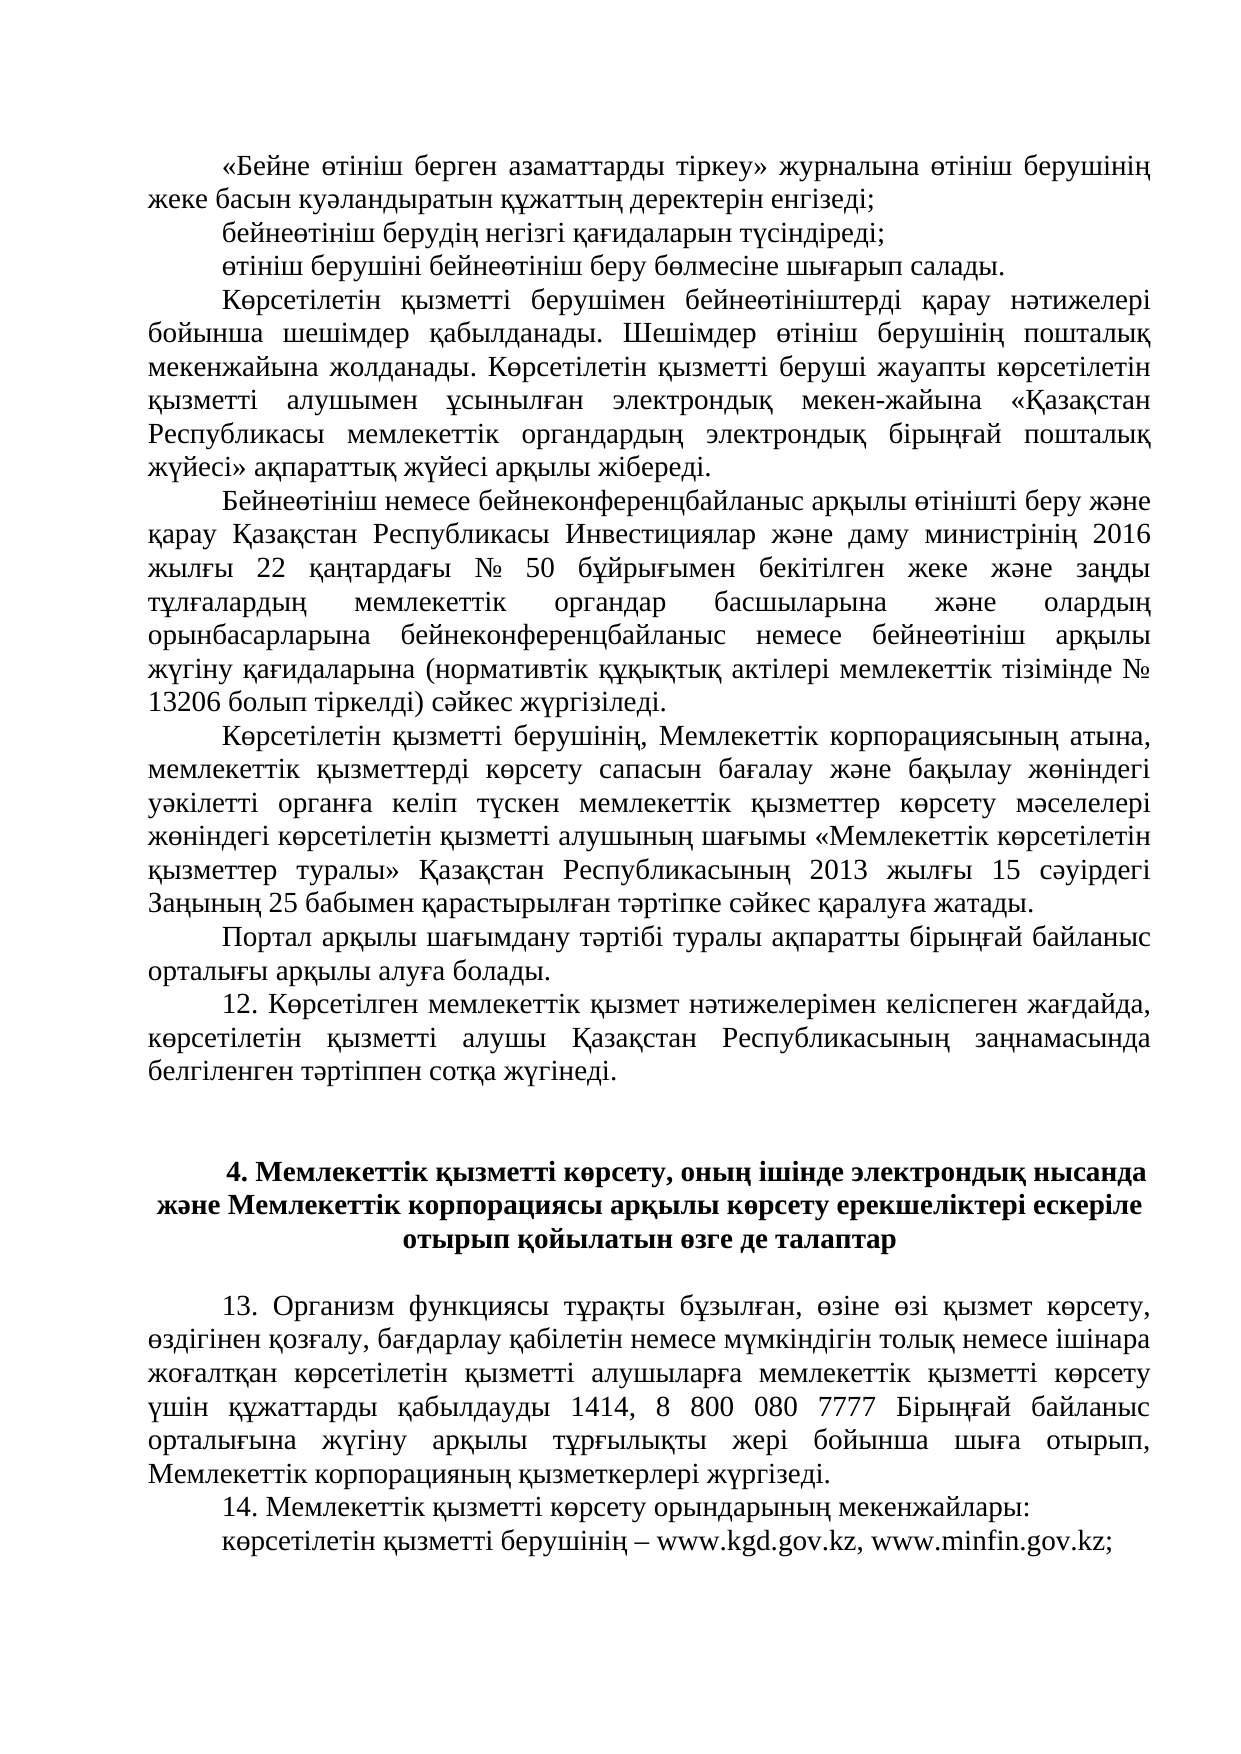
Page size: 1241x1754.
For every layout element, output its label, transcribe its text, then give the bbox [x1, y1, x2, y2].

text бейнеөтініш берудің негізгі қағидаларын түсіндіреді; [148, 215, 1152, 248]
text Көрсетілетін қызметті берушінің, Мемлекеттік корпорациясының атына, мемлекеттік қызметтерді көрсету сапасын бағалау және бақылау жөніндегі уәкілетті органға келіп түскен мемлекеттік қызметтер көрсету мәселелері жөніндегі көрсетілетін қызметті алушының шағымы «Мемлекеттік көрсетілетін қызметтер туралы» Қазақстан Республикасының 2013 жылғы 15 сәуірдегі Заңының 25 бабымен қарастырылған тәртіпке сәйкес қаралуға жатады. [148, 718, 1152, 919]
text 4. Мемлекеттік қызметті көрсету, оның ішінде электрондық нысанда және Мемлекеттік корпорациясы арқылы көрсету ерекшеліктері ескеріле отырып қойылатын өзге де талаптар [148, 1154, 1152, 1254]
text өтініш берушіні бейнеөтініш беру бөлмесіне шығарып салады. [148, 248, 1152, 282]
text Көрсетілетін қызметті берушімен бейнеөтiнiштердi қарау нәтижелерi бойынша шешiмдер қабылданады. Шешімдер өтініш берушінің пошталық мекенжайына жолданады. Көрсетілетін қызметті беруші жауапты көрсетілетін қызметті алушымен ұсынылған электрондық мекен-жайына «Қазақстан Республикасы мемлекеттік органдардың электрондық бірыңғай пошталық жүйесі» ақпараттық жүйесі арқылы жібереді. [148, 282, 1152, 483]
text 12. Көрсетілген мемлекеттік қызмет нәтижелерімен келіспеген жағдайда, көрсетілетін қызметті алушы Қазақстан Республикасының заңнамасында белгіленген тәртіппен сотқа жүгінеді. [148, 986, 1152, 1087]
text көрсетілетін қызметті берушінің – www.kgd.gov.kz, www.minfin.gov.kz; [148, 1523, 1152, 1556]
text 13. Организм функциясы тұрақты бұзылған, өзіне өзі қызмет көрсету, өздігінен қозғалу, бағдарлау қабілетін немесе мүмкіндігін толық немесе ішінара жоғалтқан көрсетілетін қызметті алушыларға мемлекеттік қызметті көрсету үшін құжаттарды қабылдауды 1414, 8 800 080 7777 Бірыңғай байланыс орталығына жүгіну арқылы тұрғылықты жері бойынша шыға отырып, Мемлекеттік корпорацияның қызметкерлері жүргізеді. [148, 1288, 1152, 1489]
text 14. Мемлекеттік қызметті көрсету орындарының мекенжайлары: [148, 1489, 1152, 1523]
text «Бейне өтініш берген азаматтарды тіркеу» журналына өтініш берушінің жеке басын куәландыратын құжаттың деректерін енгізеді; [148, 148, 1152, 215]
text Бейнеөтініш немесе бейнеконференцбайланыс арқылы өтінішті беру және қарау Қазақстан Республикасы Инвестициялар және даму министрінің 2016 жылғы 22 қаңтардағы № 50 бұйрығымен бекітілген жеке және заңды тұлғалардың мемлекеттік органдар басшыларына және олардың орынбасарларына бейнеконференцбайланыс немесе бейнеөтініш арқылы жүгіну қағидаларына (нормативтік құқықтық актілері мемлекеттік тізімінде № 13206 болып тіркелді) сәйкес жүргізіледі. [148, 483, 1152, 718]
text Портал арқылы шағымдану тәртібі туралы ақпаратты бірыңғай байланыс орталығы арқылы алуға болады. [148, 919, 1152, 986]
